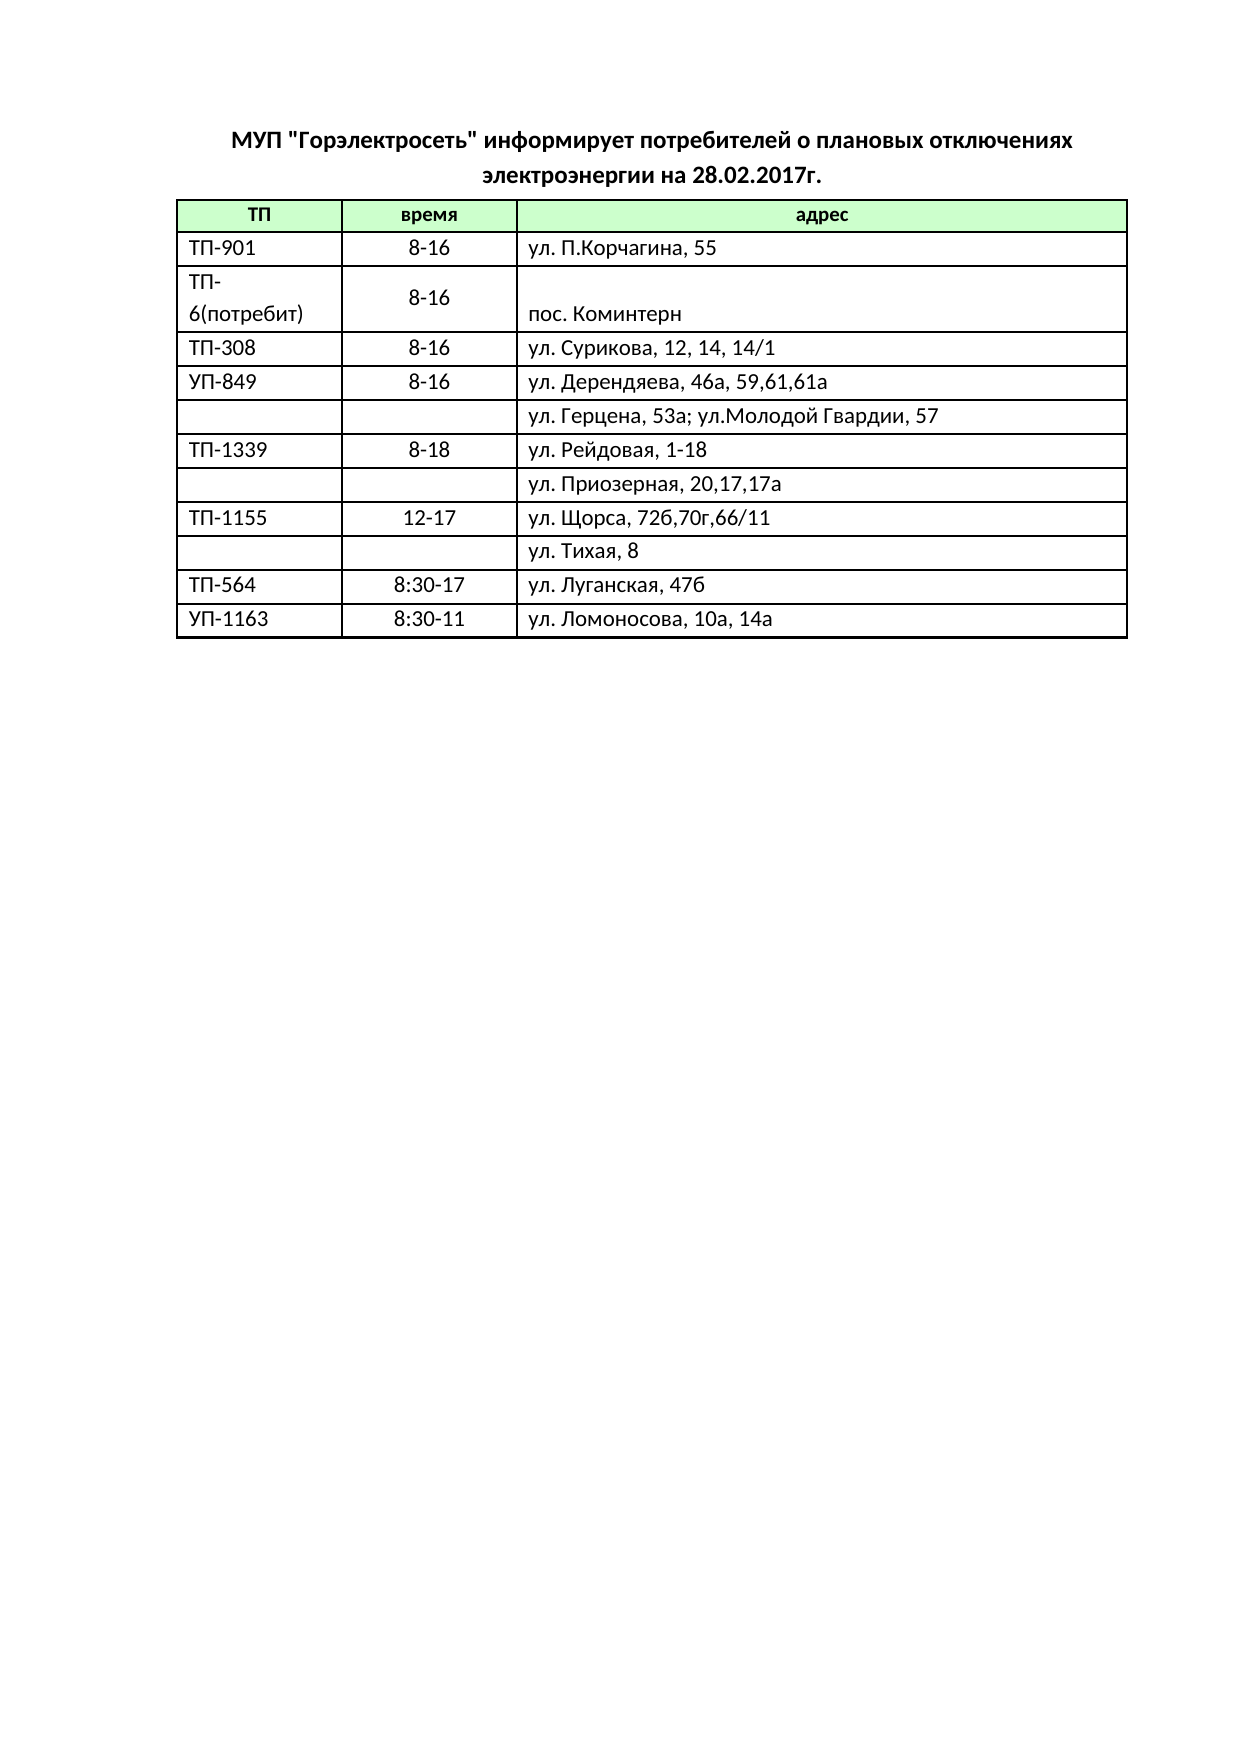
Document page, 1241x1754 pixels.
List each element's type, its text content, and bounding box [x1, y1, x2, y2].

table_cell ул. Герцена, 53а; ул.Молодой Гвардии, 57 [518, 401, 1126, 433]
table_cell ул. Приозерная, 20,17,17а [518, 469, 1126, 501]
table_cell ул. Щорса, 72б,70г,66/11 [518, 503, 1126, 534]
table_cell 8:30-17 [343, 571, 516, 602]
table_cell 8-18 [343, 435, 516, 467]
table_cell УП-1163 [178, 605, 341, 636]
table_cell [343, 469, 516, 501]
table_cell ул. Ломоносова, 10а, 14а [518, 605, 1126, 636]
table_cell 12-17 [343, 503, 516, 534]
table_cell ТП-901 [178, 233, 341, 265]
table_cell ТП-6(потребит) [178, 267, 341, 331]
table_cell ул. Сурикова, 12, 14, 14/1 [518, 333, 1126, 365]
table_cell [343, 537, 516, 568]
table_cell ТП-308 [178, 333, 341, 365]
table_cell 8-16 [343, 333, 516, 365]
table_cell ТП-1155 [178, 503, 341, 534]
table_cell [178, 537, 341, 568]
table_cell ТП-564 [178, 571, 341, 602]
table_cell время [343, 201, 516, 231]
table_cell [178, 469, 341, 501]
table_header МУП "Горэлектросеть" информирует потребителей о плановых отключениях электроэнергии на 28.02.2017г. [177, 118, 1127, 199]
table_cell ул. П.Корчагина, 55 [518, 233, 1126, 265]
table_cell УП-849 [178, 367, 341, 399]
table_cell ТП-1339 [178, 435, 341, 467]
table_cell [343, 401, 516, 433]
table_cell 8-16 [343, 233, 516, 265]
table_cell 8-16 [343, 267, 516, 331]
table_cell ТП [178, 201, 341, 231]
table_cell адрес [518, 201, 1126, 231]
table_cell ул. Луганская, 47б [518, 571, 1126, 602]
table_cell ул. Тихая, 8 [518, 537, 1126, 568]
table_cell [178, 401, 341, 433]
table_cell 8-16 [343, 367, 516, 399]
table_cell пос. Коминтерн [518, 267, 1126, 331]
table_cell ул. Дерендяева, 46а, 59,61,61а [518, 367, 1126, 399]
table_cell 8:30-11 [343, 605, 516, 636]
table_cell ул. Рейдовая, 1-18 [518, 435, 1126, 467]
